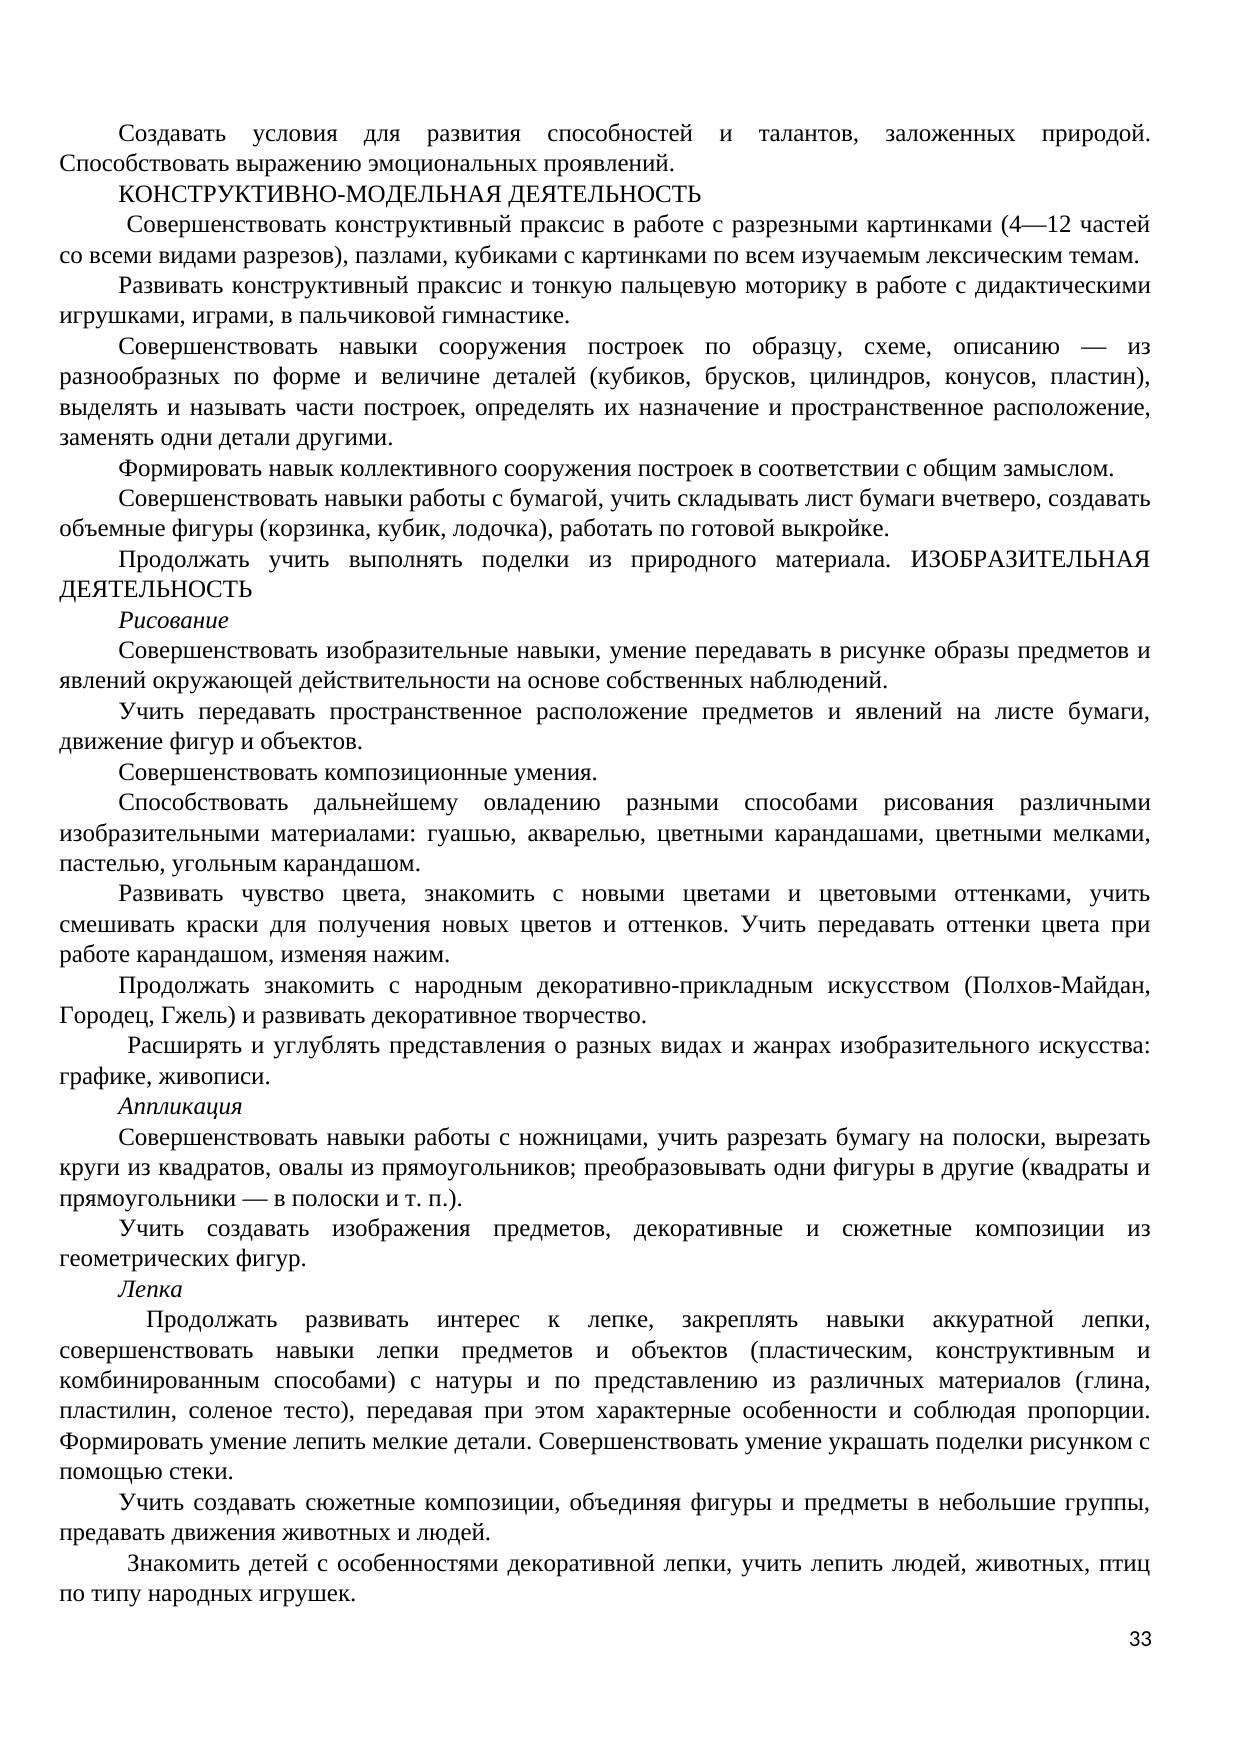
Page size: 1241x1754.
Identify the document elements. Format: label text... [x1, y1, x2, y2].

text Лепка [59, 1274, 1152, 1303]
text Расширять и углублять представления о разных видах и жанрах изобразительного искусства: графике, живописи. [59, 1031, 1152, 1090]
text Совершенствовать навыки работы с ножницами, учить разрезать бумагу на полоски, вырезать круги из квадратов, овалы из прямоугольников; преобразовывать одни фигуры в другие (квадраты и прямоугольники — в полоски и т. п.). [59, 1122, 1152, 1211]
text Учить передавать пространственное расположение предметов и явлений на листе бумаги, движение фигур и объектов. [59, 696, 1152, 755]
text Учить создавать изображения предметов, декоративные и сюжетные композиции из геометрических фигур. [59, 1213, 1152, 1272]
text Учить создавать сюжетные композиции, объединяя фигуры и предметы в небольшие группы, предавать движения животных и людей. [59, 1487, 1152, 1546]
text Рисование [59, 605, 1152, 633]
text КОНСТРУКТИВНО-МОДЕЛЬНАЯ ДЕЯТЕЛЬНОСТЬ [59, 179, 1152, 208]
text Развивать чувство цвета, знакомить с новыми цветами и цветовыми оттенками, учить смешивать краски для получения новых цветов и оттенков. Учить передавать оттенки цвета при работе карандашом, изменяя нажим. [59, 878, 1152, 968]
text Способствовать дальнейшему овладению разными способами рисования различными изобразительными материалами: гуашью, акварелью, цветными карандашами, цветными мелками, пастелью, угольным карандашом. [59, 787, 1152, 877]
text Продолжать знакомить с народным декоративно-прикладным искусством (Полхов-Майдан, Городец, Гжель) и развивать декоративное творчество. [59, 970, 1152, 1029]
text Совершенствовать конструктивный праксис в работе с разрезными картинками (4—12 частей со всеми видами разрезов), пазлами, кубиками с картинками по всем изучаемым лексическим темам. [59, 209, 1152, 268]
text Аппликация [59, 1091, 1152, 1120]
text Создавать условия для развития способностей и талантов, заложенных природой. Способствовать выражению эмоциональных проявлений. [59, 118, 1152, 177]
text Совершенствовать навыки работы с бумагой, учить складывать лист бумаги вчетверо, создавать объемные фигуры (корзинка, кубик, лодочка), работать по готовой выкройке. [59, 483, 1152, 542]
text Совершенствовать композиционные умения. [59, 757, 1152, 786]
text Знакомить детей с особенностями декоративной лепки, учить лепить людей, животных, птиц по типу народных игрушек. [59, 1548, 1152, 1607]
text Формировать навык коллективного сооружения построек в соответствии с общим замыслом. [59, 453, 1152, 481]
text Продолжать развивать интерес к лепке, закреплять навыки аккуратной лепки, совершенствовать навыки лепки предметов и объектов (пластическим, конструктивным и комбинированным способами) с натуры и по представлению из различных материалов (глина, пластилин, соленое тесто), передавая при этом характерные особенности и соблюдая пропорции. Формировать умение лепить мелкие детали. Совершенствовать умение украшать поделки рисунком с помощью стеки. [59, 1304, 1152, 1485]
text Развивать конструктивный праксис и тонкую пальцевую моторику в работе с дидактическими игрушками, играми, в пальчиковой гимнастике. [59, 270, 1152, 329]
text Совершенствовать навыки сооружения построек по образцу, схеме, описанию — из разнообразных по форме и величине деталей (кубиков, брусков, цилиндров, конусов, пластин), выделять и называть части построек, определять их назначение и пространственное расположение, заменять одни детали другими. [59, 331, 1152, 451]
text Продолжать учить выполнять поделки из природного материала. ИЗОБРАЗИТЕЛЬНАЯ ДЕЯТЕЛЬНОСТЬ [59, 544, 1152, 603]
text Совершенствовать изобразительные навыки, умение передавать в рисунке образы предметов и явлений окружающей действительности на основе собственных наблюдений. [59, 635, 1152, 694]
